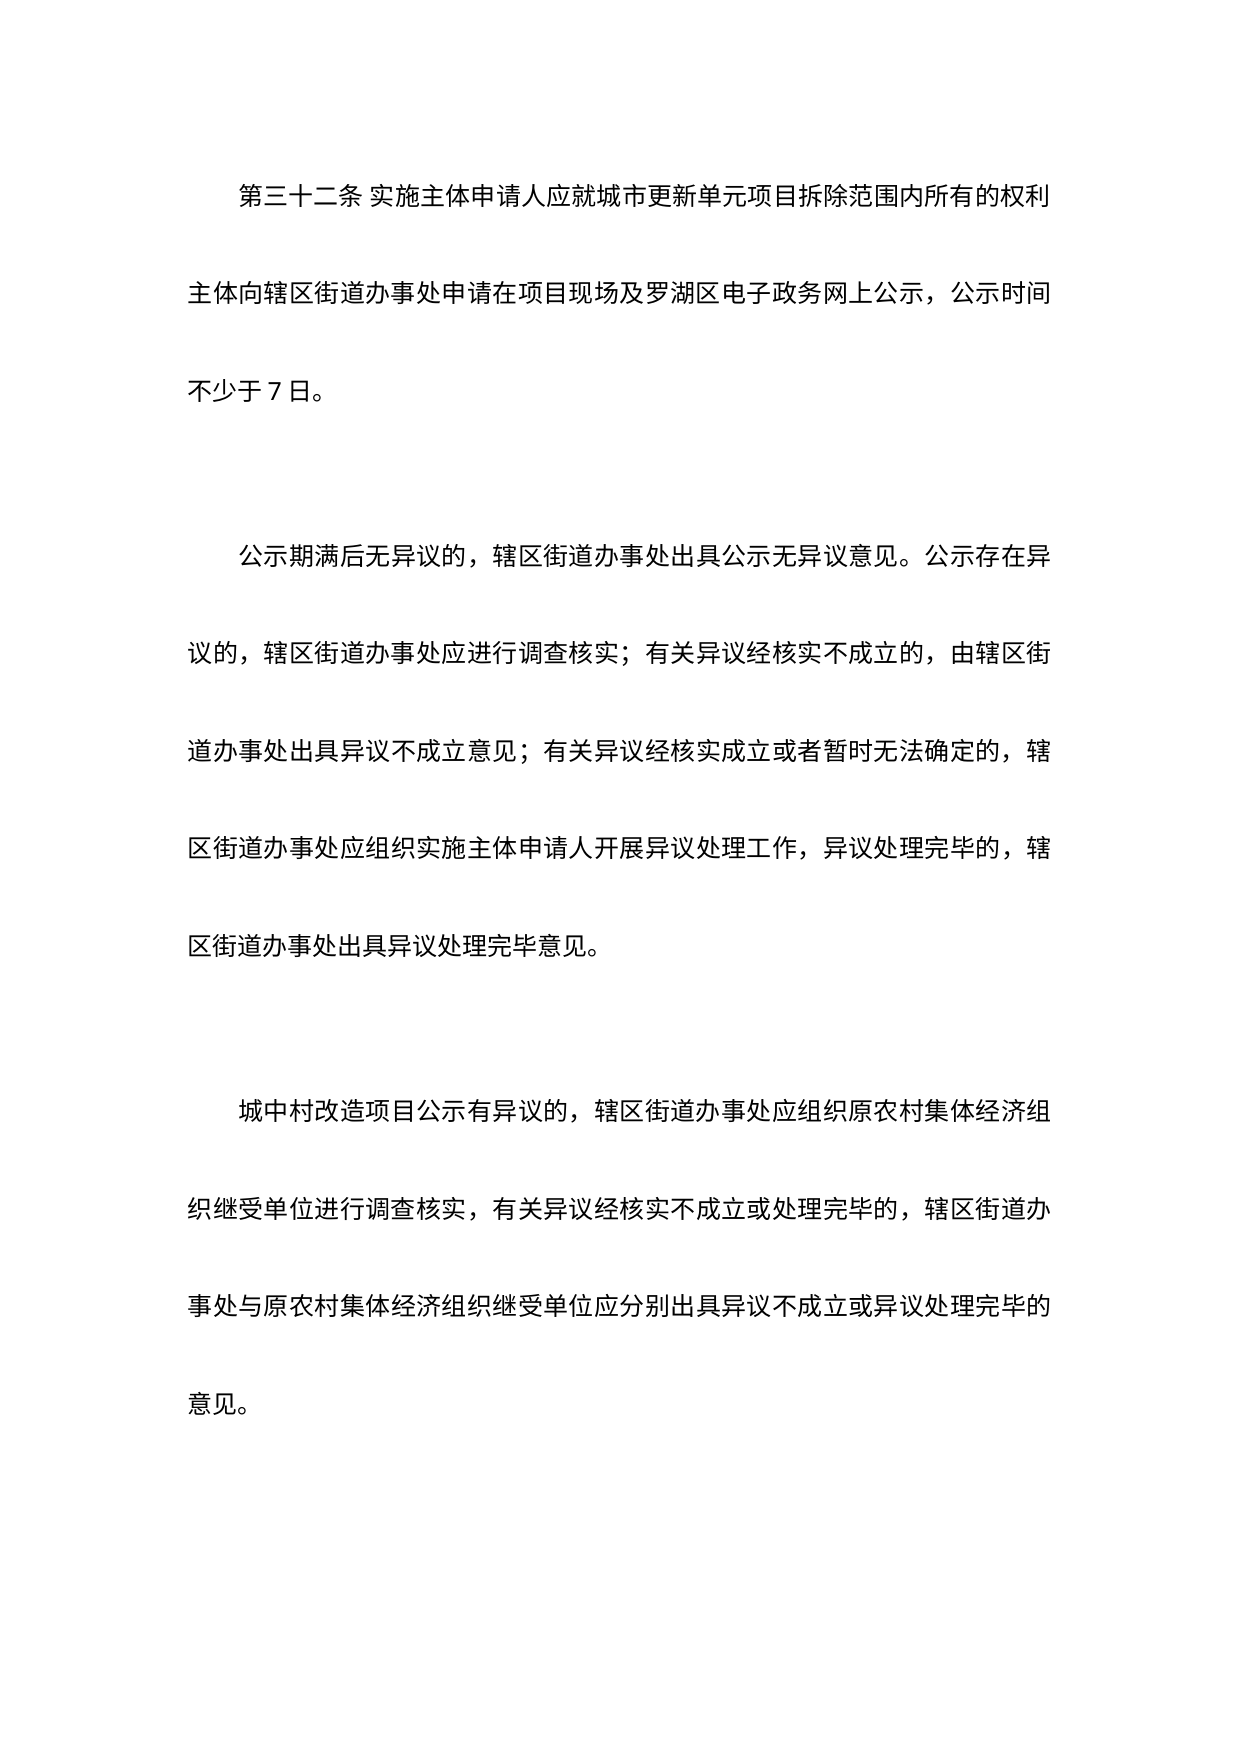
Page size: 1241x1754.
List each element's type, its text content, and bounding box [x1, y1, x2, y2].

text 城中村改造项目公示有异议的，辖区街道办事处应组织原农村集体经济组织继受单位进行调查核实，有关异议经核实不成立或处理完毕的，辖区街道办事处与原农村集体经济组织继受单位应分别出具异议不成立或异议处理完毕的意见。 [187, 1077, 1053, 1435]
text 第三十二条 实施主体申请人应就城市更新单元项目拆除范围内所有的权利主体向辖区街道办事处申请在项目现场及罗湖区电子政务网上公示，公示时间不少于7日。 [187, 162, 1053, 422]
text 公示期满后无异议的，辖区街道办事处出具公示无异议意见。公示存在异议的，辖区街道办事处应进行调查核实；有关异议经核实不成立的，由辖区街道办事处出具异议不成立意见；有关异议经核实成立或者暂时无法确定的，辖区街道办事处应组织实施主体申请人开展异议处理工作，异议处理完毕的，辖区街道办事处出具异议处理完毕意见。 [187, 522, 1053, 977]
